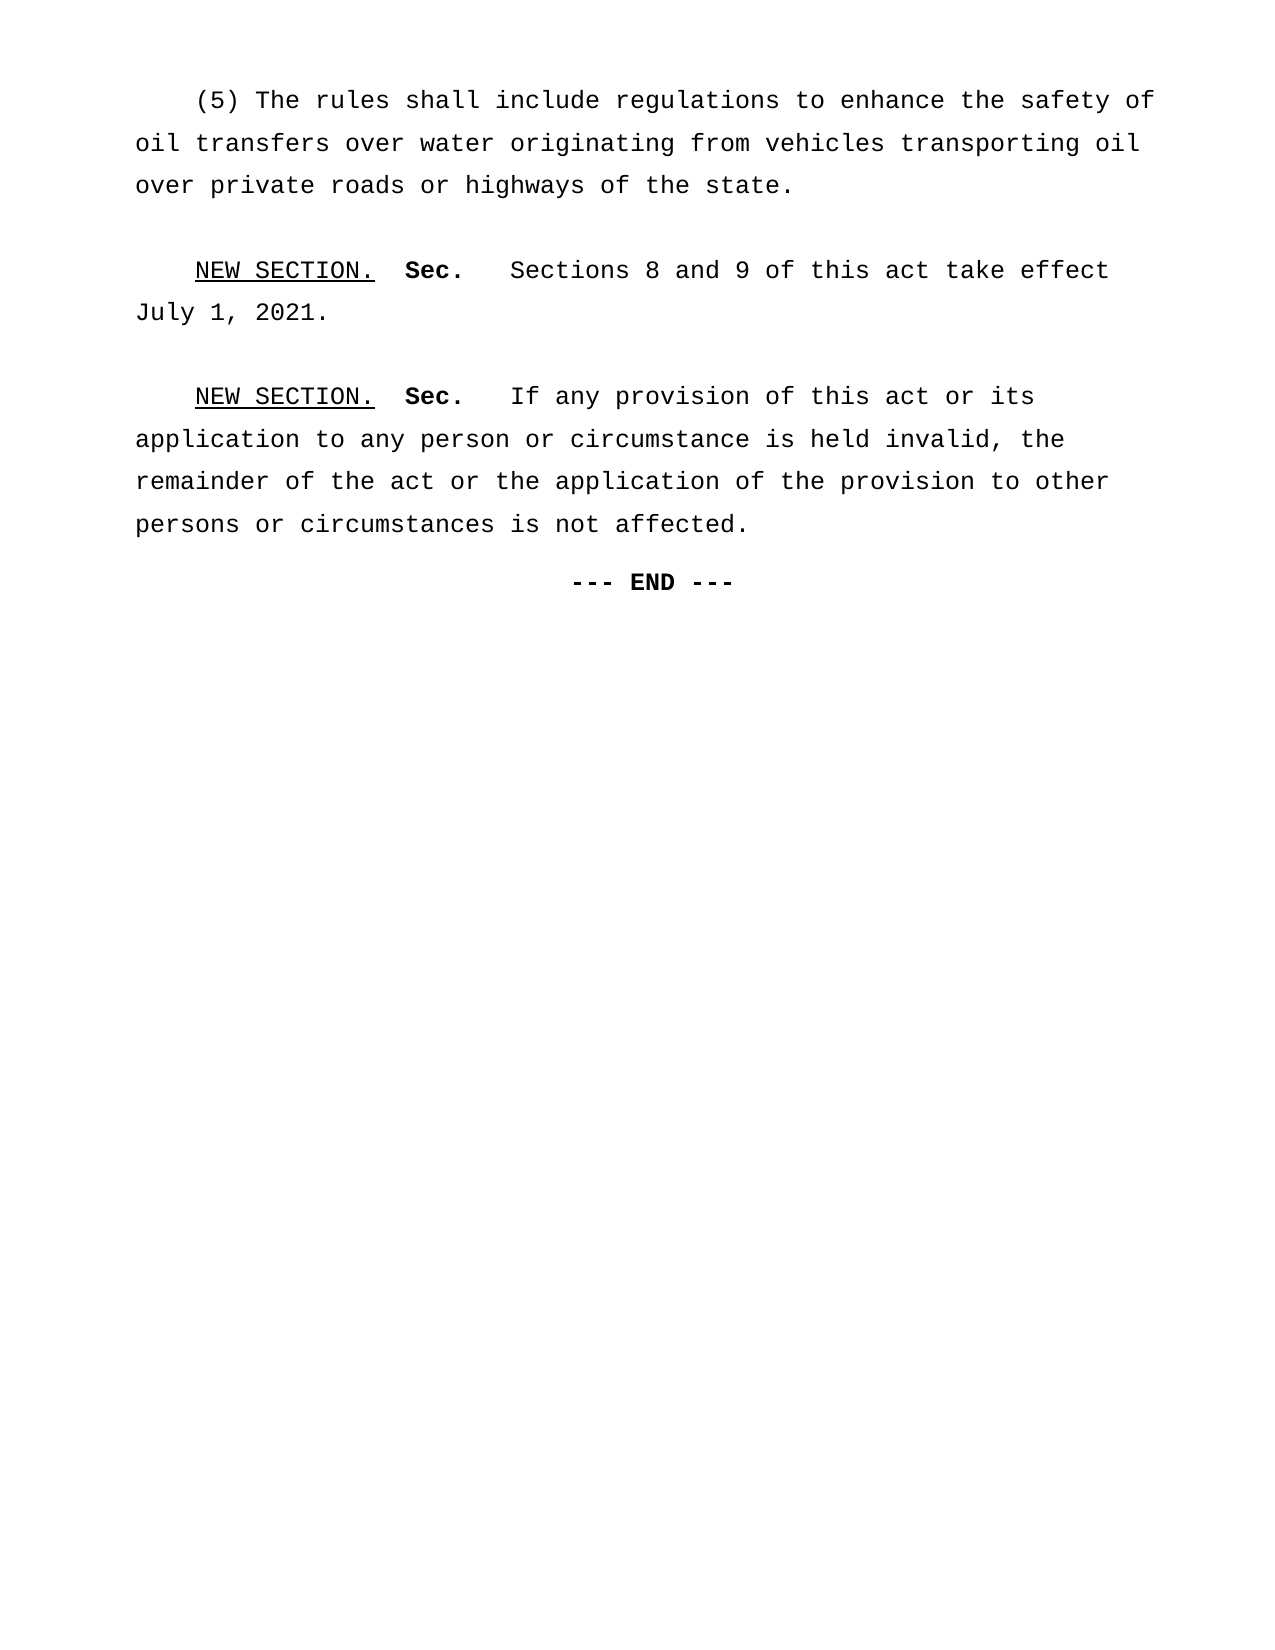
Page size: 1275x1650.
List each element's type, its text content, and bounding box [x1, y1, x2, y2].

text --- END --- [135, 569, 1170, 597]
text NEW SECTION. Sec. Sections 8 and 9 of this act take effect July 1, 2021. [135, 244, 1170, 329]
text (5) The rules shall include regulations to enhance the safety of oil transfers over water originating from vehicles transporting oil over private roads or highways of the state. [135, 75, 1170, 202]
text NEW SECTION. Sec. If any provision of this act or its application to any person or circumstance is held invalid, the remainder of the act or the application of the provision to other persons or circumstances is not affected. [135, 371, 1170, 541]
